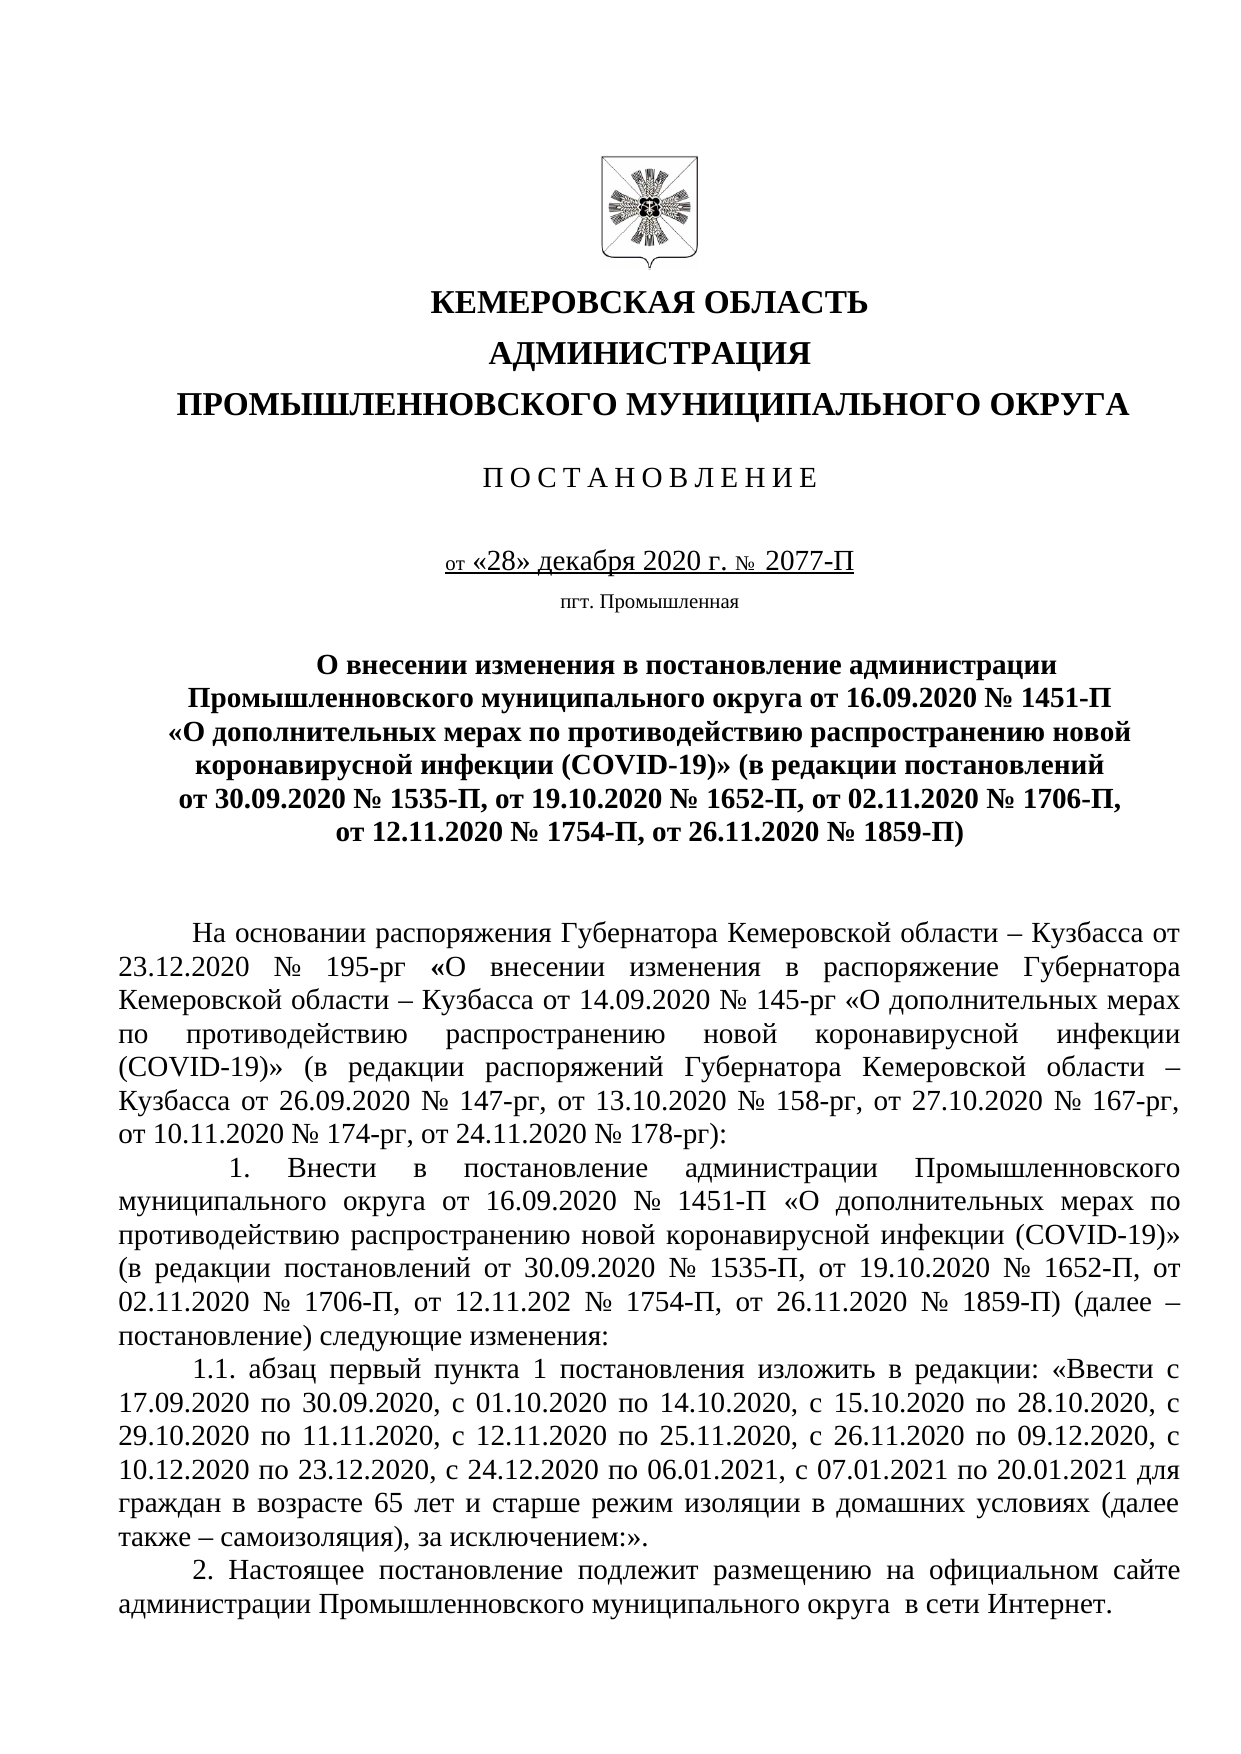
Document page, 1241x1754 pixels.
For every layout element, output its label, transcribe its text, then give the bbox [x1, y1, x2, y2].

text от «28» декабря 2020 г. № 2077-П [118, 543, 1181, 577]
text На основании распоряжения Губернатора Кемеровской области – Кузбасса от 23.12.2020 № 195-рг «О внесении изменения в распоряжение Губернатора Кемеровской области – Кузбасса от 14.09.2020 № 145-рг «О дополнительных мерах по противодействию распространению новой коронавирусной инфекции (COVID-19)» (в редакции распоряжений Губернатора Кемеровской области – Кузбасса от 26.09.2020 № 147-рг, от 13.10.2020 № 158-рг, от 27.10.2020 № 167-рг, от 10.11.2020 № 174-рг, от 24.11.2020 № 178-рг): [118, 915, 1181, 1150]
text пгт. Промышленная [118, 589, 1181, 613]
text 1.1. абзац первый пункта 1 постановления изложить в редакции: «Ввести с 17.09.2020 по 30.09.2020, с 01.10.2020 по 14.10.2020, с 15.10.2020 по 28.10.2020, с 29.10.2020 по 11.11.2020, с 12.11.2020 по 25.11.2020, с 26.11.2020 по 09.12.2020, с 10.12.2020 по 23.12.2020, с 24.12.2020 по 06.01.2021, с 07.01.2021 по 20.01.2021 для граждан в возрасте 65 лет и старше режим изоляции в домашних условиях (далее также – самоизоляция), за исключением:». [118, 1351, 1181, 1552]
text О внесении изменения в постановление администрации Промышленновского муниципального округа от 16.09.2020 № 1451-П «О дополнительных мерах по противодействию распространению новой коронавирусной инфекции (COVID-19)» (в редакции постановлений от 30.09.2020 № 1535-П, от 19.10.2020 № 1652-П, от 02.11.2020 № 1706-П, от 12.11.2020 № 1754-П, от 26.11.2020 № 1859-П) [118, 647, 1181, 848]
subtitle АДМИНИСТРАЦИЯ [118, 333, 1181, 371]
subtitle ПОСТАНОВЛЕНИЕ [118, 460, 1181, 493]
text 1. Внести в постановление администрации Промышленновского муниципального округа от 16.09.2020 № 1451-П «О дополнительных мерах по противодействию распространению новой коронавирусной инфекции (COVID-19)» (в редакции постановлений от 30.09.2020 № 1535-П, от 19.10.2020 № 1652-П, от 02.11.2020 № 1706-П, от 12.11.202 № 1754-П, от 26.11.2020 № 1859-П) (далее – постановление) следующие изменения: [118, 1150, 1181, 1351]
subtitle КЕМЕРОВСКАЯ ОБЛАСТЬ [118, 282, 1181, 321]
subtitle ПРОМЫШЛЕННОВСКОГО МУНИЦИПАЛЬНОГО ОКРУГА [99, 384, 1207, 422]
picture [600, 155, 699, 270]
text 2. Настоящее постановление подлежит размещению на официальном сайте администрации Промышленновского муниципального округа в сети Интернет. [118, 1552, 1181, 1619]
